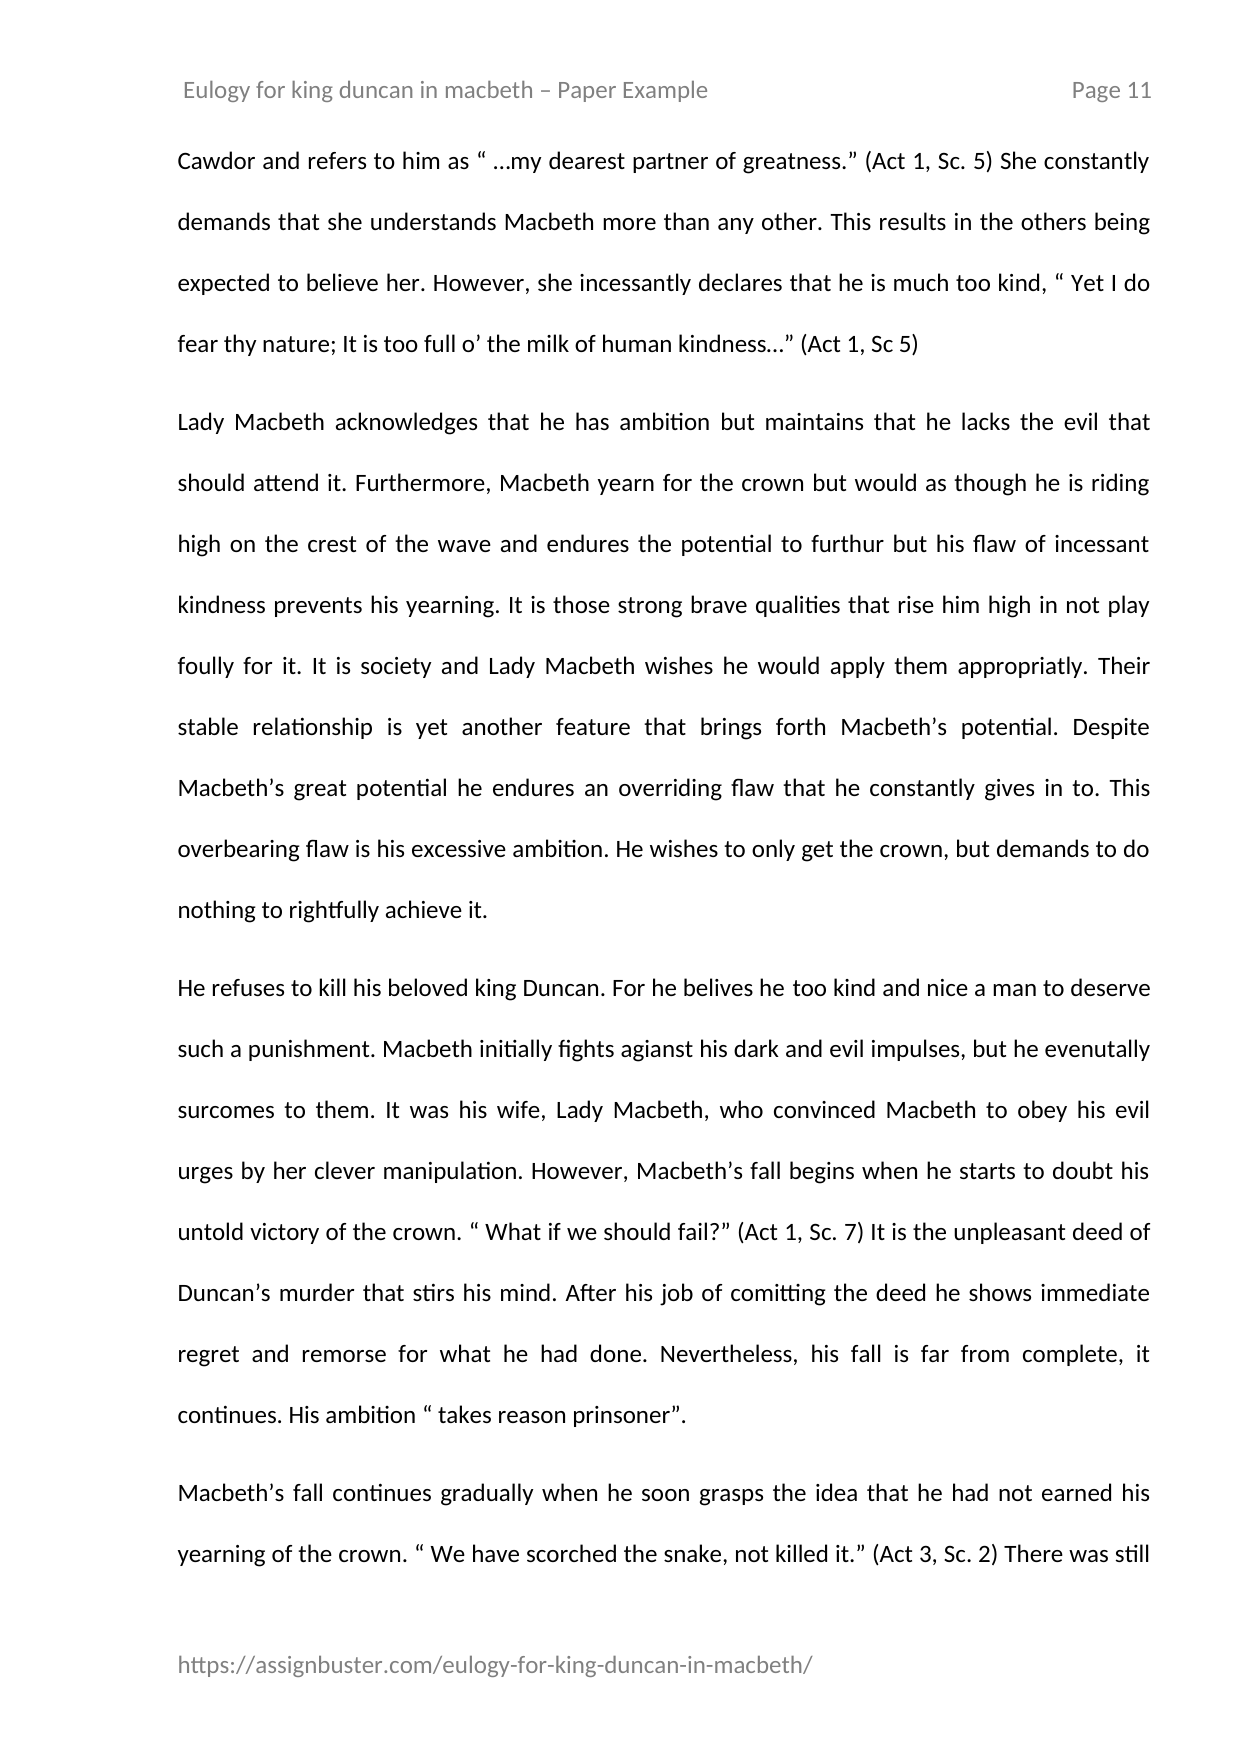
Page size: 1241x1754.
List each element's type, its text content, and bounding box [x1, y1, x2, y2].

text He refuses to kill his beloved king Duncan. For he belives he too kind and nice a man to deserve such a punishment. Macbeth initially fights agianst his dark and evil impulses, but he evenutally surcomes to them. It was his wife, Lady Macbeth, who convinced Macbeth to obey his evil urges by her clever manipulation. However, Macbeth’s fall begins when he starts to doubt his untold victory of the crown. “ What if we should fail?” (Act 1, Sc. 7) It is the unpleasant deed of Duncan’s murder that stirs his mind. After his job of comitting the deed he shows immediate regret and remorse for what he had done. Nevertheless, his fall is far from complete, it continues. His ambition “ takes reason prinsoner”. [177, 972, 1152, 1430]
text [177, 145, 1152, 359]
text Lady Macbeth acknowledges that he has ambition but maintains that he lacks the evil that should attend it. Furthermore, Macbeth yearn for the crown but would as though he is riding high on the crest of the wave and endures the potential to furthur but his flaw of incessant kindness prevents his yearning. It is those strong brave qualities that rise him high in not play foully for it. It is society and Lady Macbeth wishes he would apply them appropriatly. Their stable relationship is yet another feature that brings forth Macbeth’s potential. Despite Macbeth’s great potential he endures an overriding flaw that he constantly gives in to. This overbearing flaw is his excessive ambition. He wishes to only get the crown, but demands to do nothing to rightfully achieve it. [177, 406, 1152, 925]
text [177, 1477, 1152, 1568]
